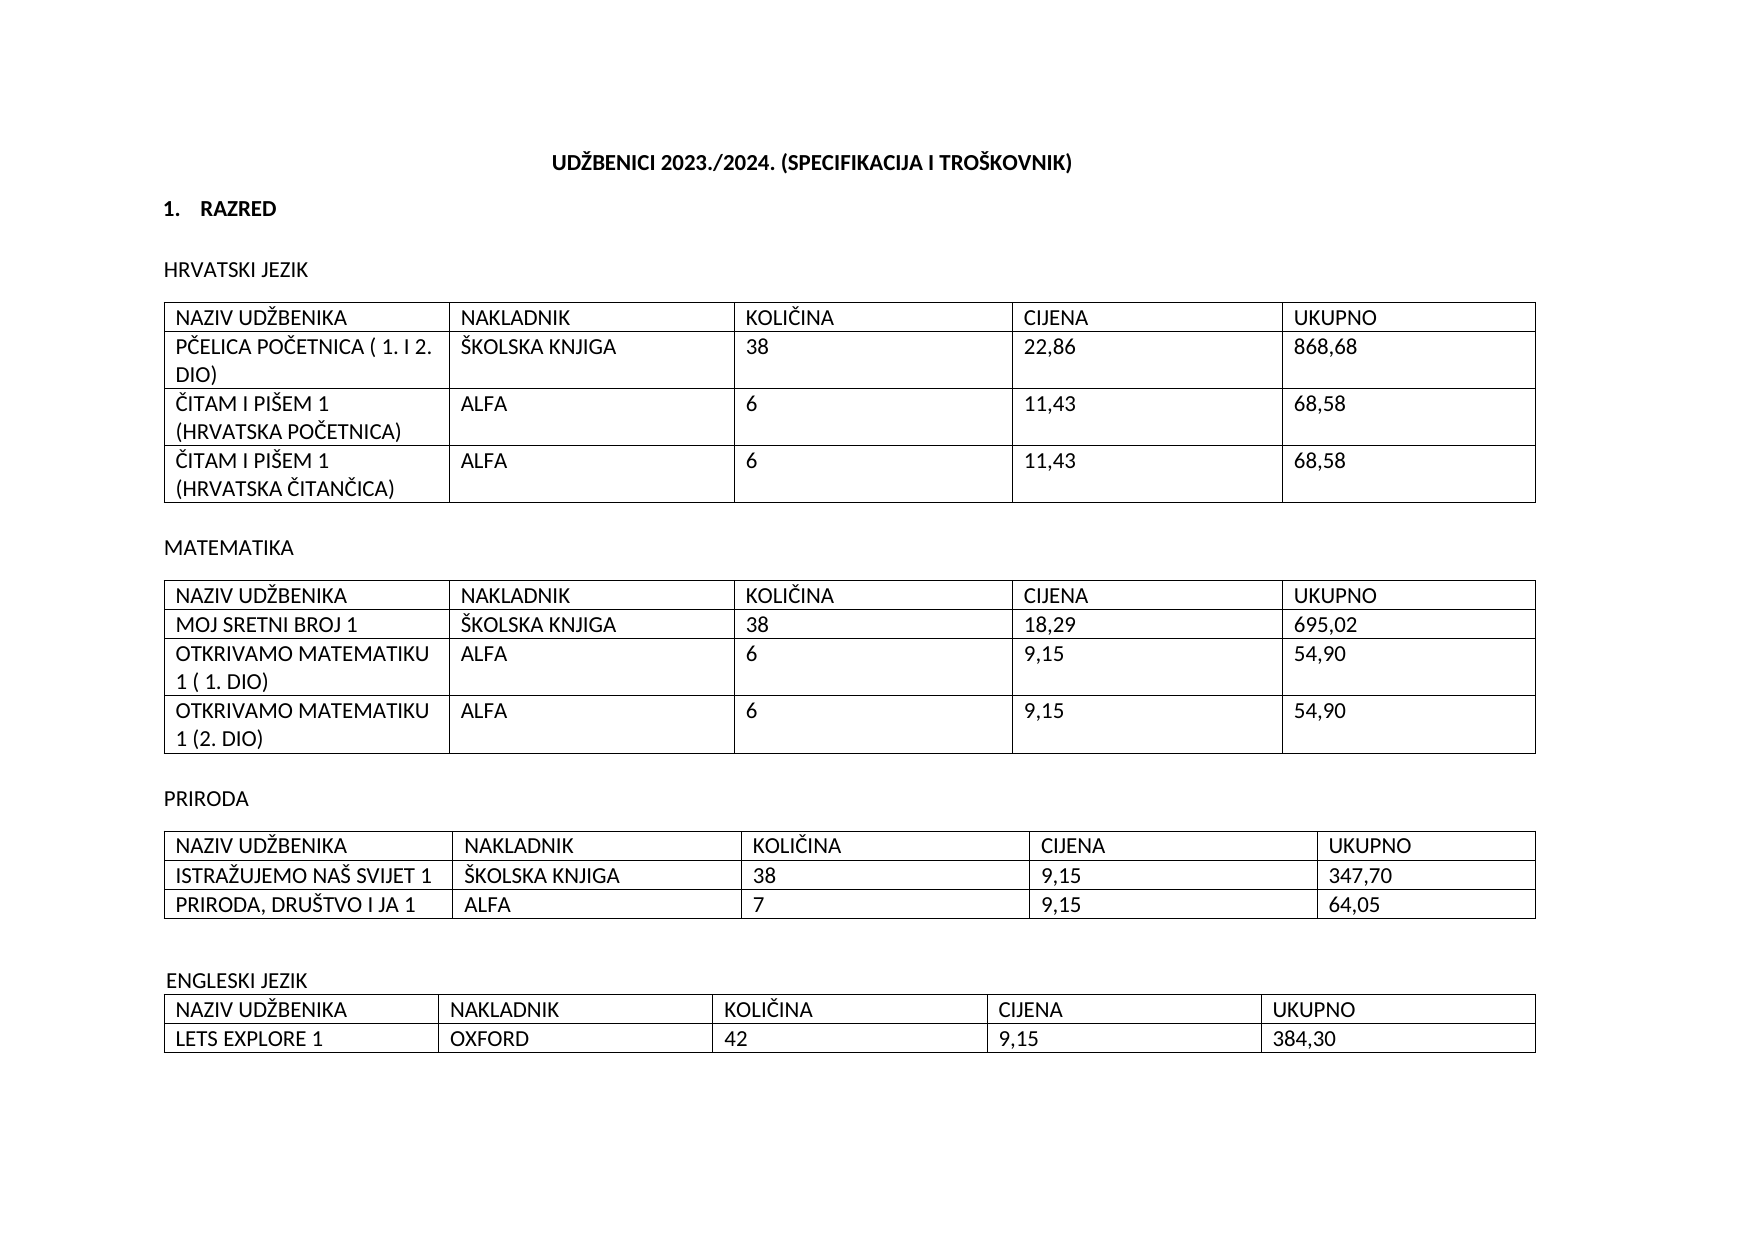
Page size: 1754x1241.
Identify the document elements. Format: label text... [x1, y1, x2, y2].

list PRIRODA [164, 784, 1536, 812]
table_header KOLIČINA [735, 581, 1012, 609]
table_cell ALFA [453, 890, 741, 918]
table_header UKUPNO [1318, 832, 1535, 860]
table_cell ŠKOLSKA KNJIGA [450, 610, 734, 638]
table_cell 9,15 [1013, 696, 1282, 752]
table_cell ŠKOLSKA KNJIGA [453, 861, 741, 889]
table_header CIJENA [1013, 581, 1282, 609]
table_cell ALFA [450, 639, 734, 695]
table_header NAZIV UDŽBENIKA [165, 303, 449, 331]
table_cell ALFA [450, 696, 734, 752]
table_cell OTKRIVAMO MATEMATIKU 1 (2. DIO) [165, 696, 449, 752]
table_cell 42 [713, 1024, 987, 1052]
table_header NAKLADNIK [450, 581, 734, 609]
list HRVATSKI JEZIK [164, 255, 1536, 283]
table_cell 68,58 [1283, 389, 1535, 445]
table_cell ISTRAŽUJEMO NAŠ SVIJET 1 [165, 861, 452, 889]
table_header CIJENA [1013, 303, 1282, 331]
table_header KOLIČINA [742, 832, 1029, 860]
table_header CIJENA [1030, 832, 1317, 860]
table_cell PČELICA POČETNICA ( 1. I 2. DIO) [165, 332, 449, 388]
table_header KOLIČINA [735, 303, 1012, 331]
table_header UKUPNO [1283, 581, 1535, 609]
table_cell 22,86 [1013, 332, 1282, 388]
table_cell ALFA [450, 446, 734, 502]
table_cell ŠKOLSKA KNJIGA [450, 332, 734, 388]
table_cell 9,15 [988, 1024, 1261, 1052]
table_cell 6 [735, 446, 1012, 502]
table_header NAZIV UDŽBENIKA [165, 581, 449, 609]
table_cell 6 [735, 389, 1012, 445]
table_cell 868,68 [1283, 332, 1535, 388]
table_cell ČITAM I PIŠEM 1 (HRVATSKA ČITANČICA) [165, 446, 449, 502]
table_header NAKLADNIK [439, 995, 712, 1023]
table_cell 9,15 [1030, 890, 1317, 918]
table_cell 64,05 [1318, 890, 1535, 918]
table_cell ALFA [450, 389, 734, 445]
table_cell 9,15 [1030, 861, 1317, 889]
table_cell 38 [735, 610, 1012, 638]
table_cell ČITAM I PIŠEM 1 (HRVATSKA POČETNICA) [165, 389, 449, 445]
table_header NAKLADNIK [450, 303, 734, 331]
table_cell 54,90 [1283, 696, 1535, 752]
table_header NAZIV UDŽBENIKA [165, 995, 438, 1023]
table_header UKUPNO [1283, 303, 1535, 331]
table_cell 38 [742, 861, 1029, 889]
table_cell 38 [735, 332, 1012, 388]
text ENGLESKI JEZIK [89, 966, 1536, 994]
table_header KOLIČINA [713, 995, 987, 1023]
list MATEMATIKA [164, 533, 1536, 561]
table_cell 9,15 [1013, 639, 1282, 695]
list RAZRED [163, 194, 1536, 222]
table_cell 384,30 [1262, 1024, 1535, 1052]
table_cell 7 [742, 890, 1029, 918]
table_header NAZIV UDŽBENIKA [165, 832, 452, 860]
text UDŽBENICI 2023./2024. (SPECIFIKACIJA I TROŠKOVNIK) [89, 148, 1536, 176]
table_cell LETS EXPLORE 1 [165, 1024, 438, 1052]
table_header NAKLADNIK [453, 832, 741, 860]
table_cell 18,29 [1013, 610, 1282, 638]
table_cell PRIRODA, DRUŠTVO I JA 1 [165, 890, 452, 918]
table_cell 68,58 [1283, 446, 1535, 502]
table_cell MOJ SRETNI BROJ 1 [165, 610, 449, 638]
table_cell 695,02 [1283, 610, 1535, 638]
table_cell OXFORD [439, 1024, 712, 1052]
table_cell 6 [735, 696, 1012, 752]
table_cell 11,43 [1013, 446, 1282, 502]
table_header CIJENA [988, 995, 1261, 1023]
table_cell 347,70 [1318, 861, 1535, 889]
table_cell 54,90 [1283, 639, 1535, 695]
table_cell 11,43 [1013, 389, 1282, 445]
table_cell 6 [735, 639, 1012, 695]
table_cell OTKRIVAMO MATEMATIKU 1 ( 1. DIO) [165, 639, 449, 695]
table_header UKUPNO [1262, 995, 1535, 1023]
